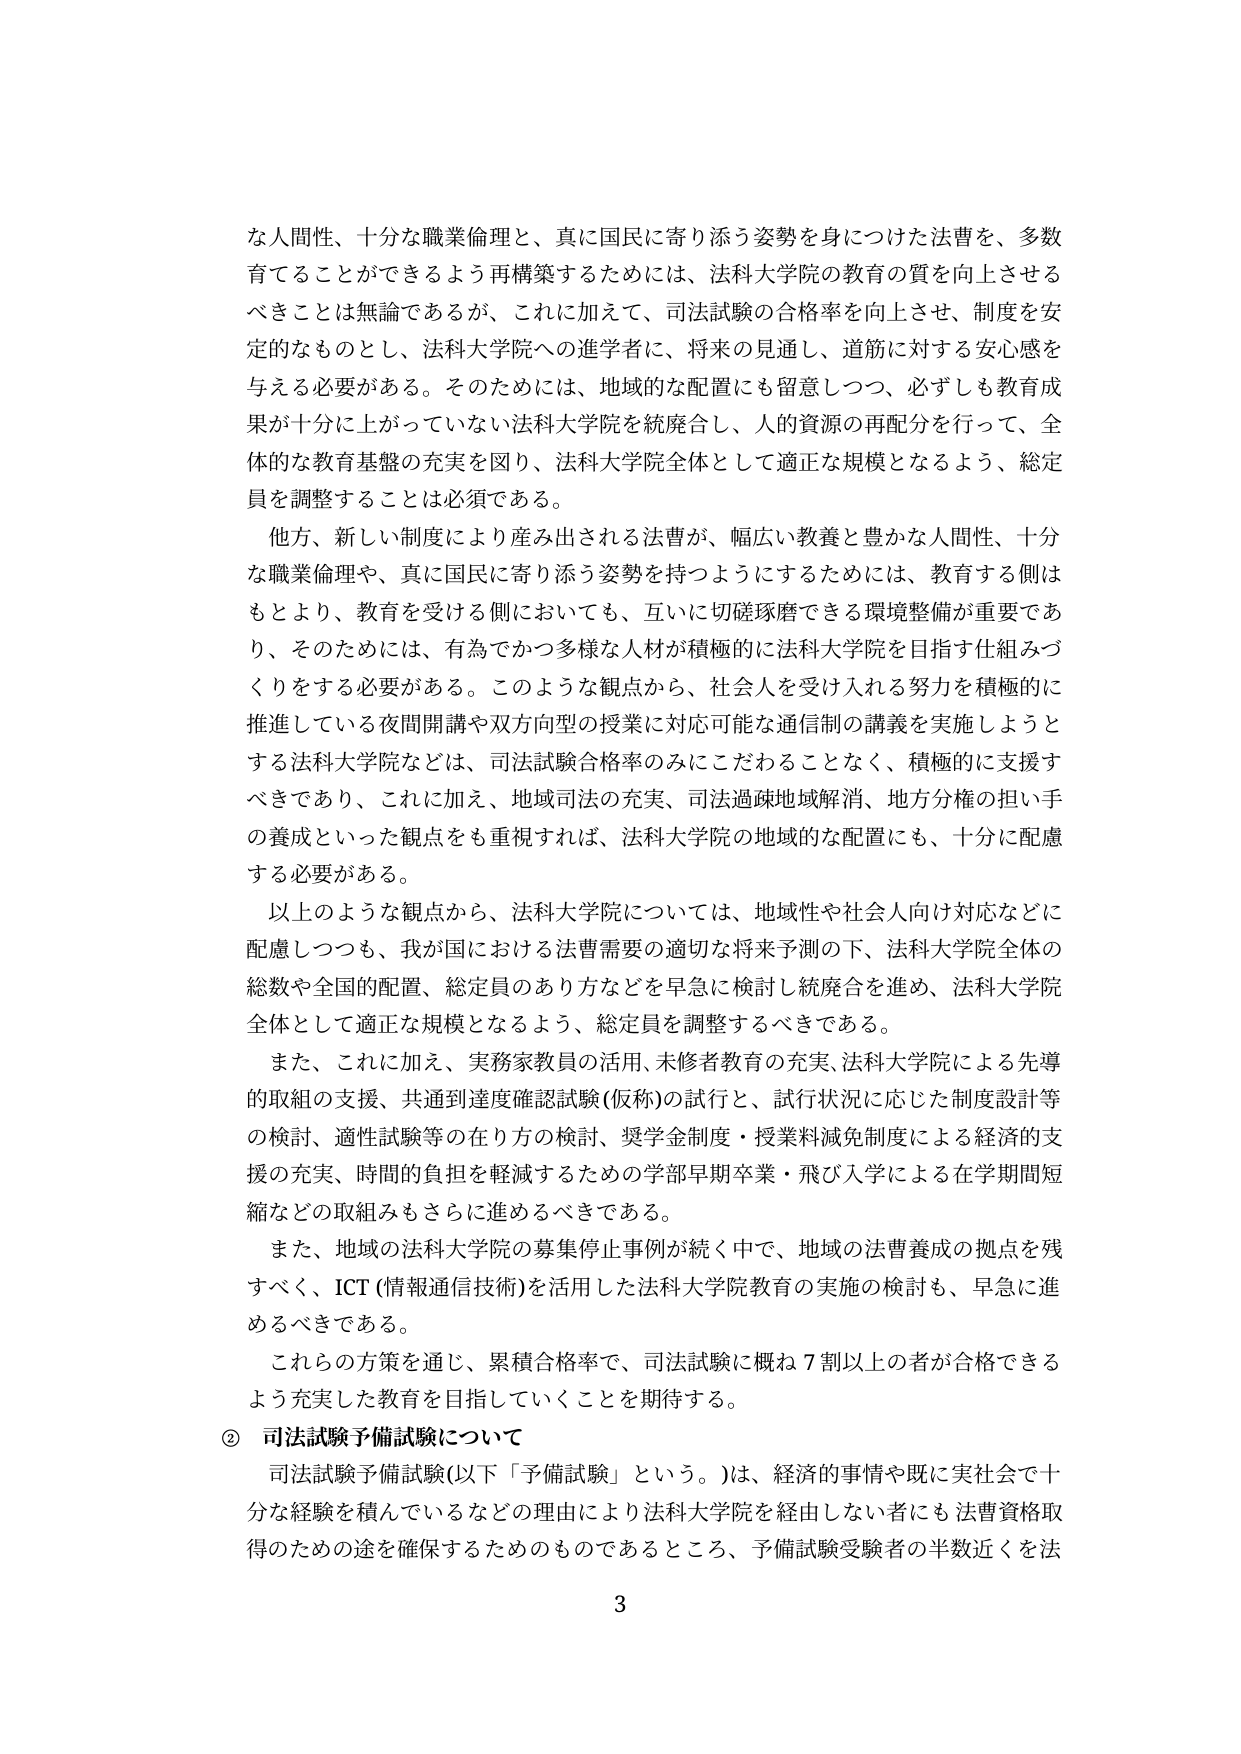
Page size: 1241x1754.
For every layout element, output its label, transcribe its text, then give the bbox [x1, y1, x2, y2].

text これらの方策を通じ、累積合格率で、司法試験に概ね7割以上の者が合格できるよう充実した教育を目指していくことを期待する。 [246, 1342, 1063, 1417]
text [246, 1454, 1063, 1567]
text 他方、新しい制度により産み出される法曹が、幅広い教養と豊かな人間性、十分な職業倫理や、真に国民に寄り添う姿勢を持つようにするためには、教育する側はもとより、教育を受ける側においても、互いに切磋琢磨できる環境整備が重要であり、そのためには、有為でかつ多様な人材が積極的に法科大学院を目指す仕組みづくりをする必要がある。このような観点から、社会人を受け入れる努力を積極的に推進している夜間開講や双方向型の授業に対応可能な通信制の講義を実施しようとする法科大学院などは、司法試験合格率のみにこだわることなく、積極的に支援すべきであり、これに加え、地域司法の充実、司法過疎地域解消、地方分権の担い手の養成といった観点をも重視すれば、法科大学院の地域的な配置にも、十分に配慮する必要がある。 [246, 517, 1063, 892]
text ② 司法試験予備試験について [177, 1417, 1063, 1454]
text また、これに加え、実務家教員の活用､未修者教育の充実､法科大学院による先導的取組の支援、共通到達度確認試験(仮称)の試行と、試行状況に応じた制度設計等の検討、適性試験等の在り方の検討、奨学金制度・授業料減免制度による経済的支援の充実、時間的負担を軽減するための学部早期卒業・飛び入学による在学期間短縮などの取組みもさらに進めるべきである。 [246, 1042, 1063, 1229]
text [246, 217, 1063, 517]
text また、地域の法科大学院の募集停止事例が続く中で、地域の法曹養成の拠点を残すべく、ICT (情報通信技術)を活用した法科大学院教育の実施の検討も、早急に進めるべきである。 [246, 1229, 1063, 1342]
text 以上のような観点から、法科大学院については、地域性や社会人向け対応などに配慮しつつも、我が国における法曹需要の適切な将来予測の下、法科大学院全体の総数や全国的配置、総定員のあり方などを早急に検討し統廃合を進め、法科大学院全体として適正な規模となるよう、総定員を調整するべきである。 [246, 892, 1063, 1042]
